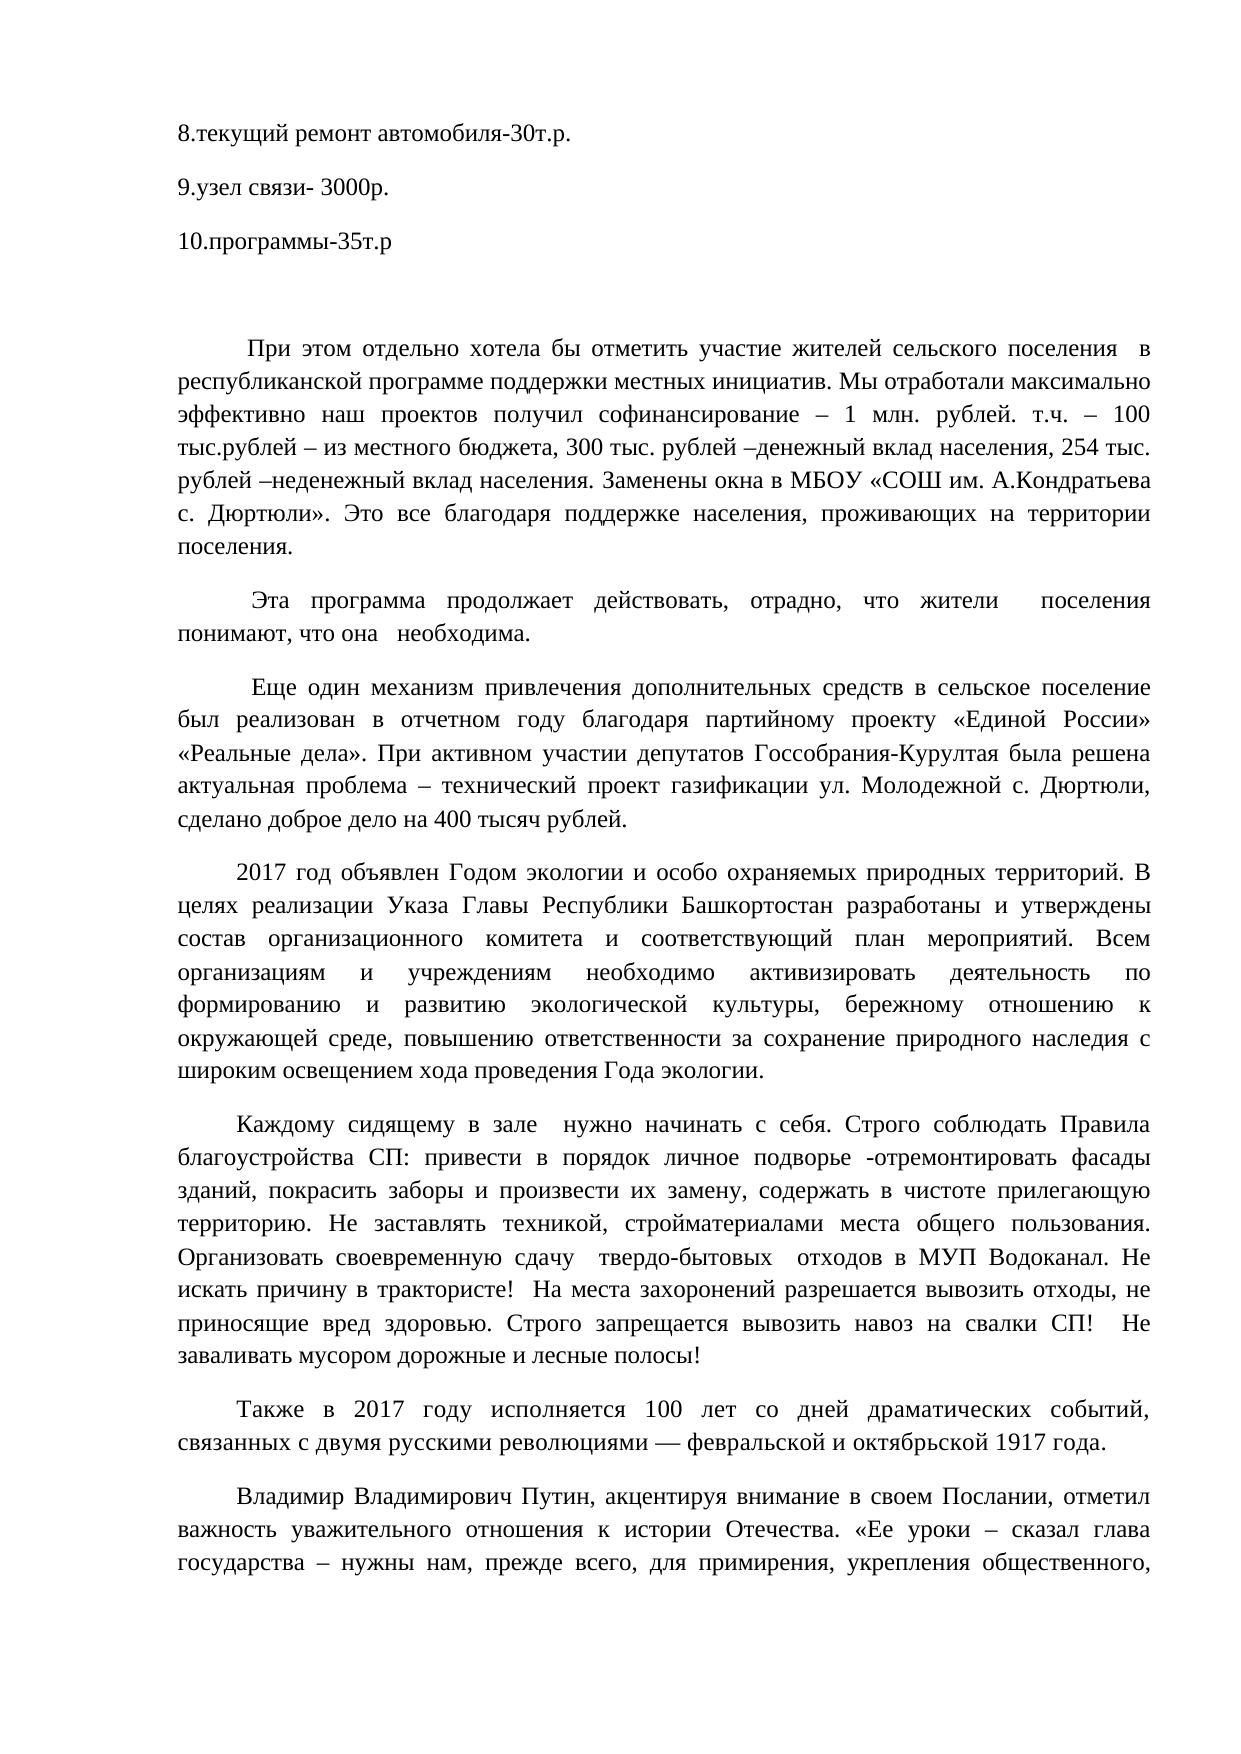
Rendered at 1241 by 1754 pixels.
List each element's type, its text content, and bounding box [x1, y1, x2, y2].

text 10.программы-35т.р [177, 226, 1152, 254]
text При этом отдельно хотела бы отметить участие жителей сельского поселения в республиканской программе поддержки местных инициатив. Мы отработали максимально эффективно наш проектов получил софинансирование – 1 млн. рублей. т.ч. – 100 тыс.рублей – из местного бюджета, 300 тыс. рублей –денежный вклад населения, 254 тыс. рублей –неденежный вклад населения. Заменены окна в МБОУ «СОШ им. А.Кондратьева с. Дюртюли». Это все благодаря поддержке населения, проживающих на территории поселения. [177, 333, 1152, 559]
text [177, 1481, 1152, 1576]
text 2017 год объявлен Годом экологии и особо охраняемых природных территорий. В целях реализации Указа Главы Республики Башкортостан разработаны и утверждены состав организационного комитета и соответствующий план мероприятий. Всем организациям и учреждениям необходимо активизировать деятельность по формированию и развитию экологической культуры, бережному отношению к окружающей среде, повышению ответственности за сохранение природного наследия с широким освещением хода проведения Года экологии. [177, 857, 1152, 1084]
text 8.текущий ремонт автомобиля-30т.р. [177, 118, 1152, 147]
text 9.узел связи- 3000р. [177, 172, 1152, 201]
text Еще один механизм привлечения дополнительных средств в сельское поселение был реализован в отчетном году благодаря партийному проекту «Единой России» «Реальные дела». При активном участии депутатов Госсобрания-Курултая была решена актуальная проблема – технический проект газификации ул. Молодежной с. Дюртюли, сделано доброе дело на 400 тысяч рублей. [177, 672, 1152, 832]
text Эта программа продолжает действовать, отрадно, что жители поселения понимают, что она необходима. [177, 585, 1152, 646]
text Каждому сидящему в зале нужно начинать с себя. Строго соблюдать Правила благоустройства СП: привести в порядок личное подворье -отремонтировать фасады зданий, покрасить заборы и произвести их замену, содержать в чистоте прилегающую территорию. Не заставлять техникой, стройматериалами места общего пользования. Организовать своевременную сдачу твердо-бытовых отходов в МУП Водоканал. Не искать причину в трактористе! На места захоронений разрешается вывозить отходы, не приносящие вред здоровью. Строго запрещается вывозить навоз на свалки СП! Не заваливать мусором дорожные и лесные полосы! [177, 1109, 1152, 1369]
text Также в 2017 году исполняется 100 лет со дней драматических событий, связанных с двумя русскими революциями — февральской и октябрьской 1917 года. [177, 1394, 1152, 1456]
